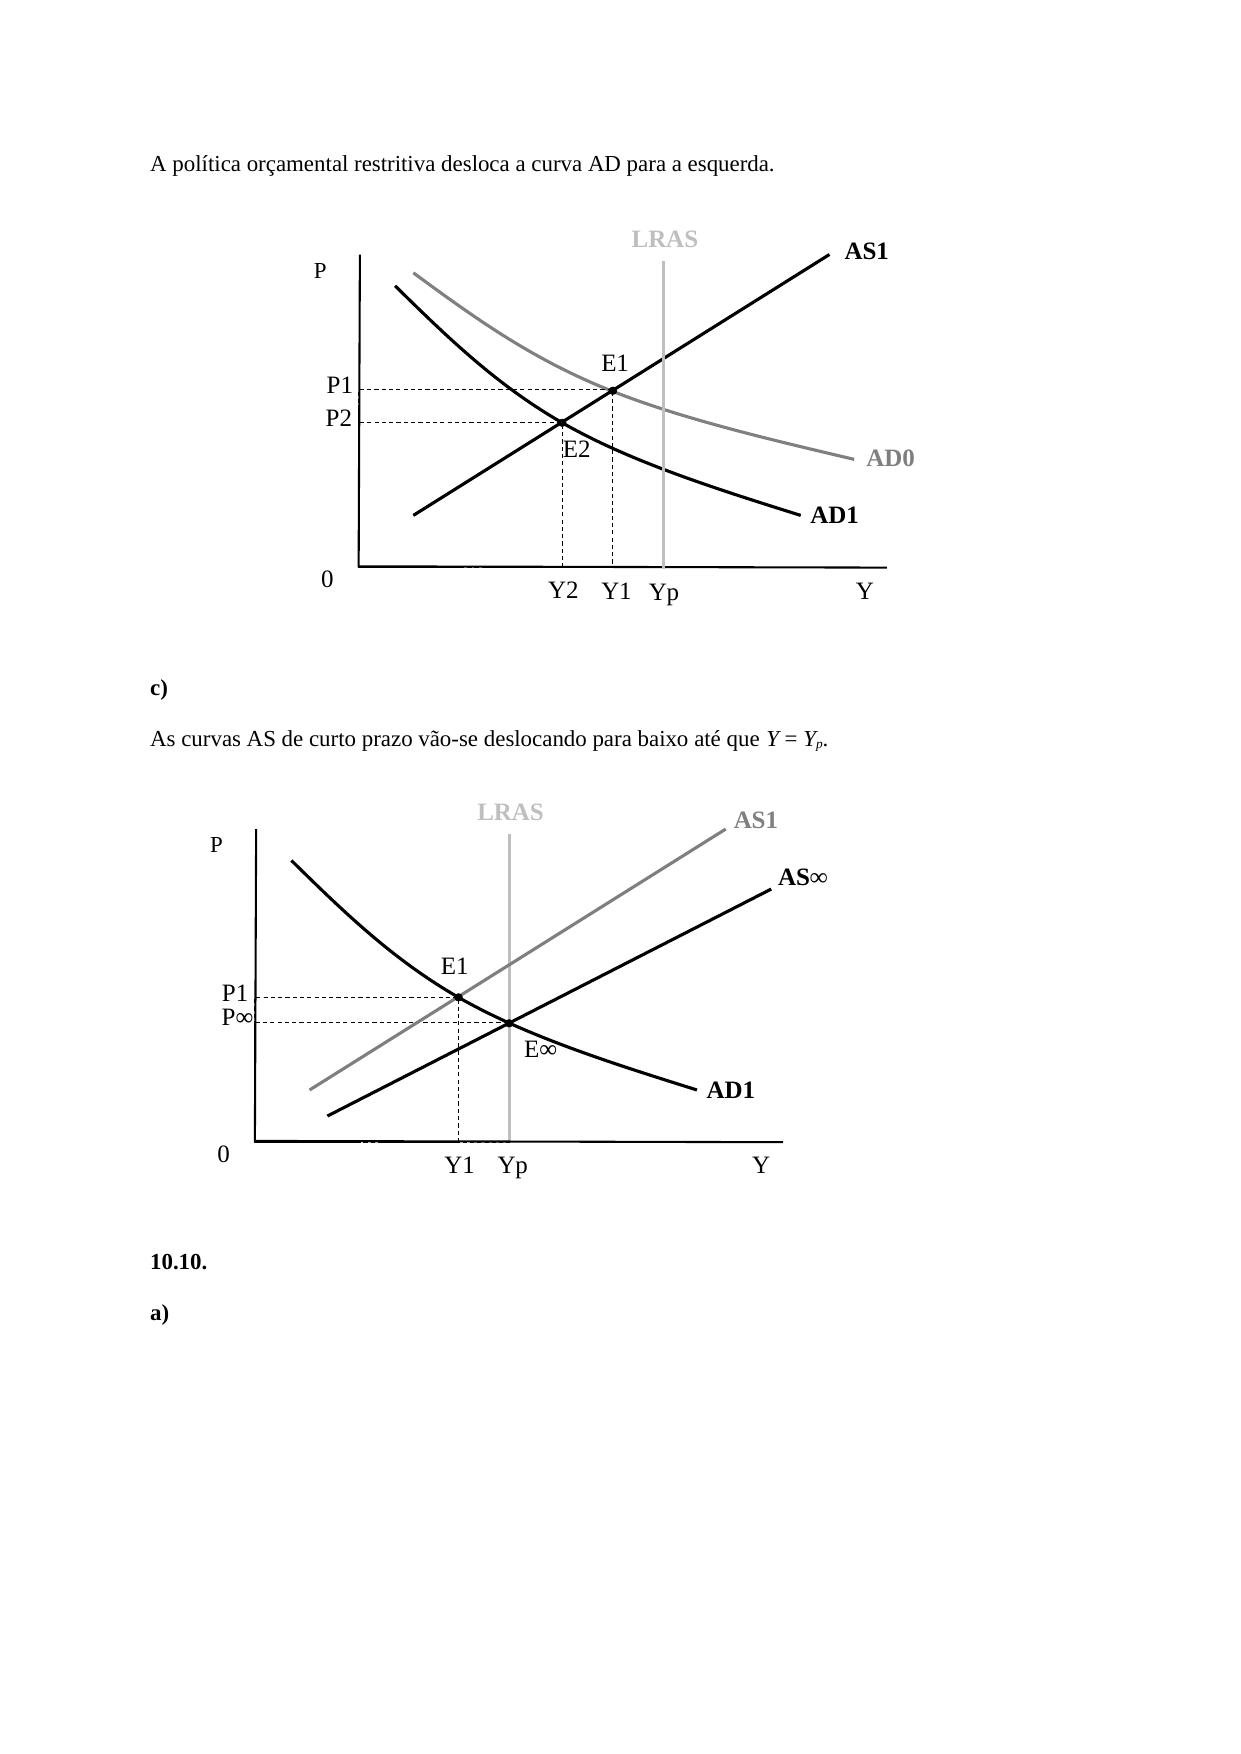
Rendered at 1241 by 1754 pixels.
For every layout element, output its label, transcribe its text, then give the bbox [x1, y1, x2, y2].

text a) [150, 1299, 1090, 1325]
text A política orçamental restritiva desloca a curva AD para a esquerda. [150, 150, 1090, 176]
text 10.10. [150, 1248, 1090, 1274]
text As curvas AS de curto prazo vão-se deslocando para baixo até que Y = Yp. [150, 724, 1090, 751]
text c) [150, 673, 1090, 700]
